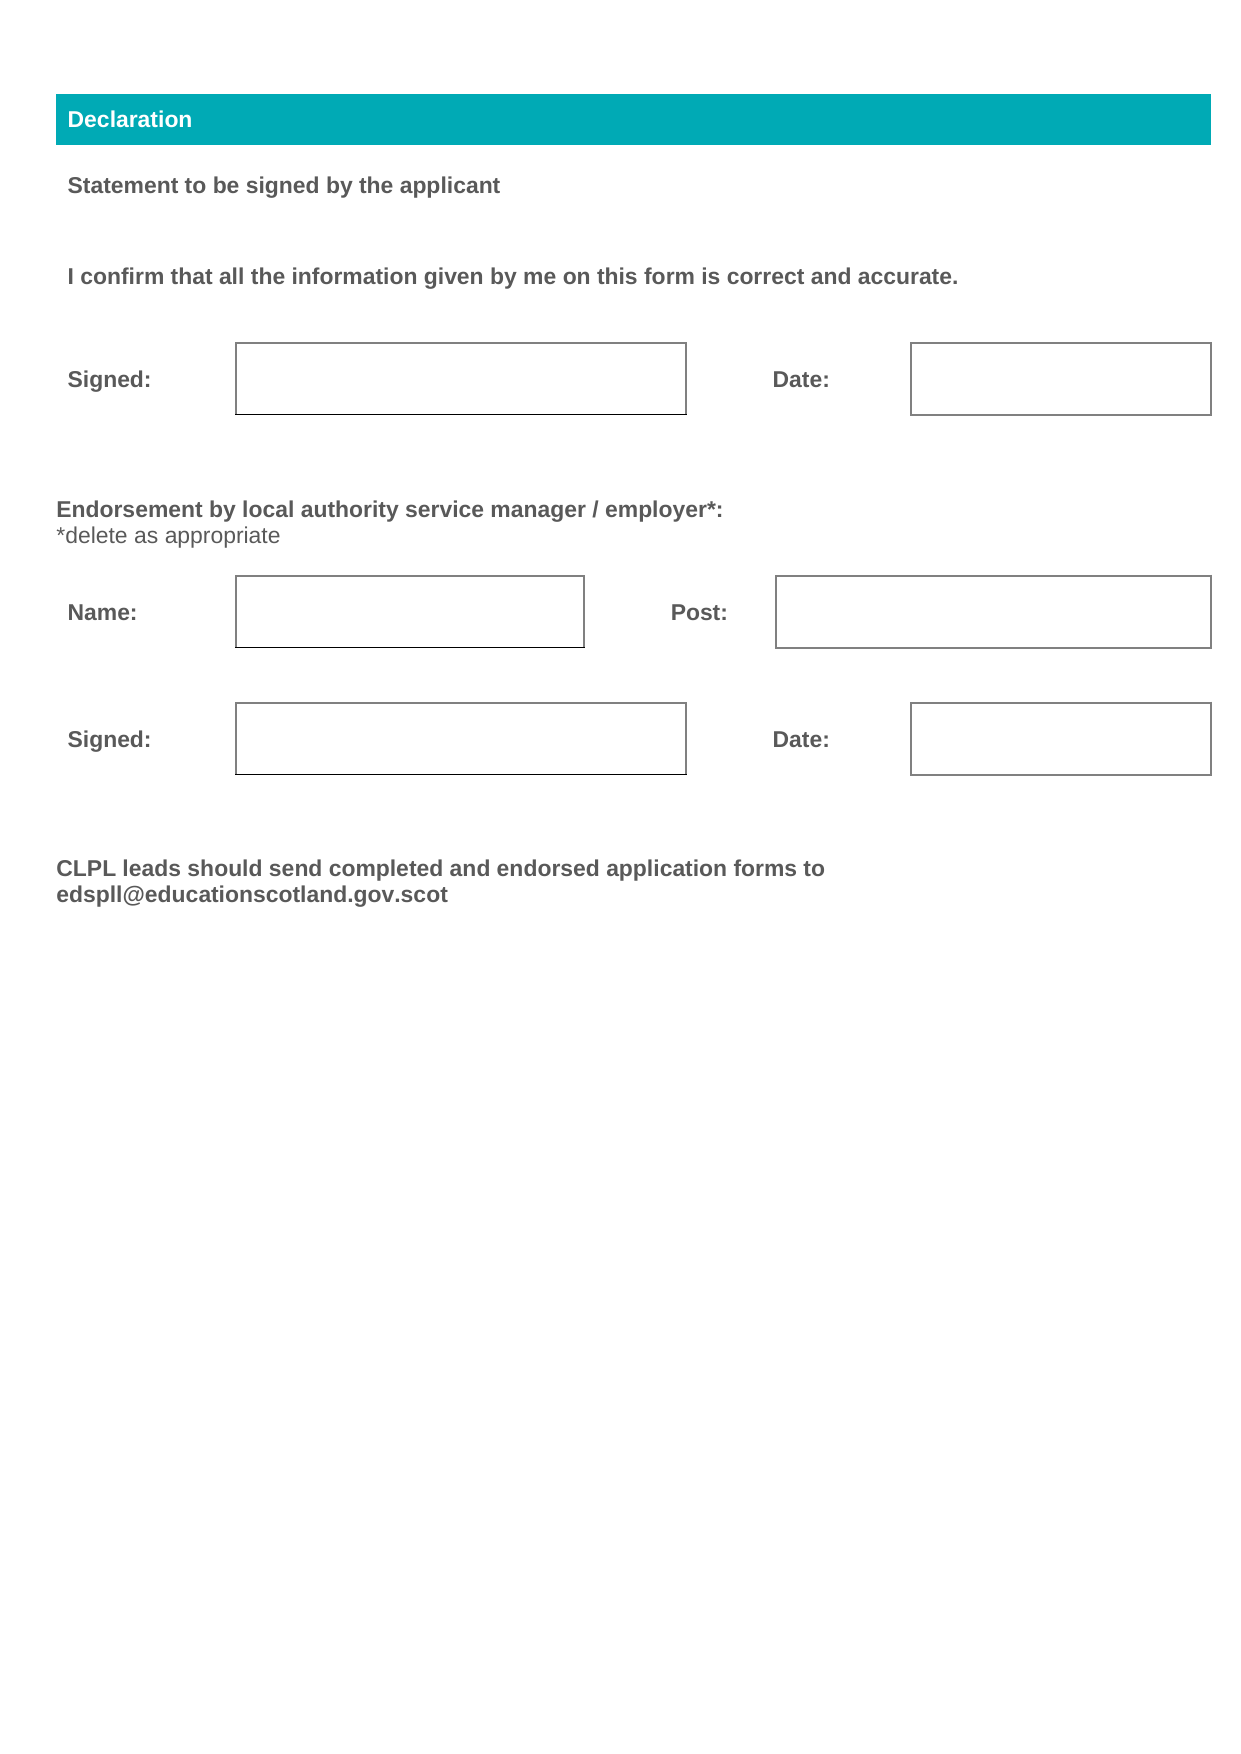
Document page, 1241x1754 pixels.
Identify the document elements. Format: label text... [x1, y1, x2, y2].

table_header [912, 704, 1210, 774]
text *delete as appropriate [56, 522, 1215, 548]
table_header [237, 344, 685, 414]
table_header [777, 577, 1210, 647]
table_header [912, 344, 1210, 414]
table_header Date: [687, 702, 910, 774]
table_header Signed: [56, 342, 235, 414]
table_header Post: [585, 575, 775, 647]
table_header Declaration [56, 94, 1211, 145]
table_header Date: [687, 342, 910, 414]
table_header Statement to be signed by the applicant I confirm that all the information given by me on this form is correct and accurate. [56, 172, 1211, 316]
text Endorsement by local authority service manager / employer*: [56, 496, 1215, 522]
table_header [237, 704, 685, 774]
table_header [237, 577, 583, 647]
table_header Name: [56, 575, 235, 647]
text CLPL leads should send completed and endorsed application forms to edspll@educationscotland.gov.scot [56, 855, 1215, 908]
table_header Signed: [56, 702, 235, 774]
